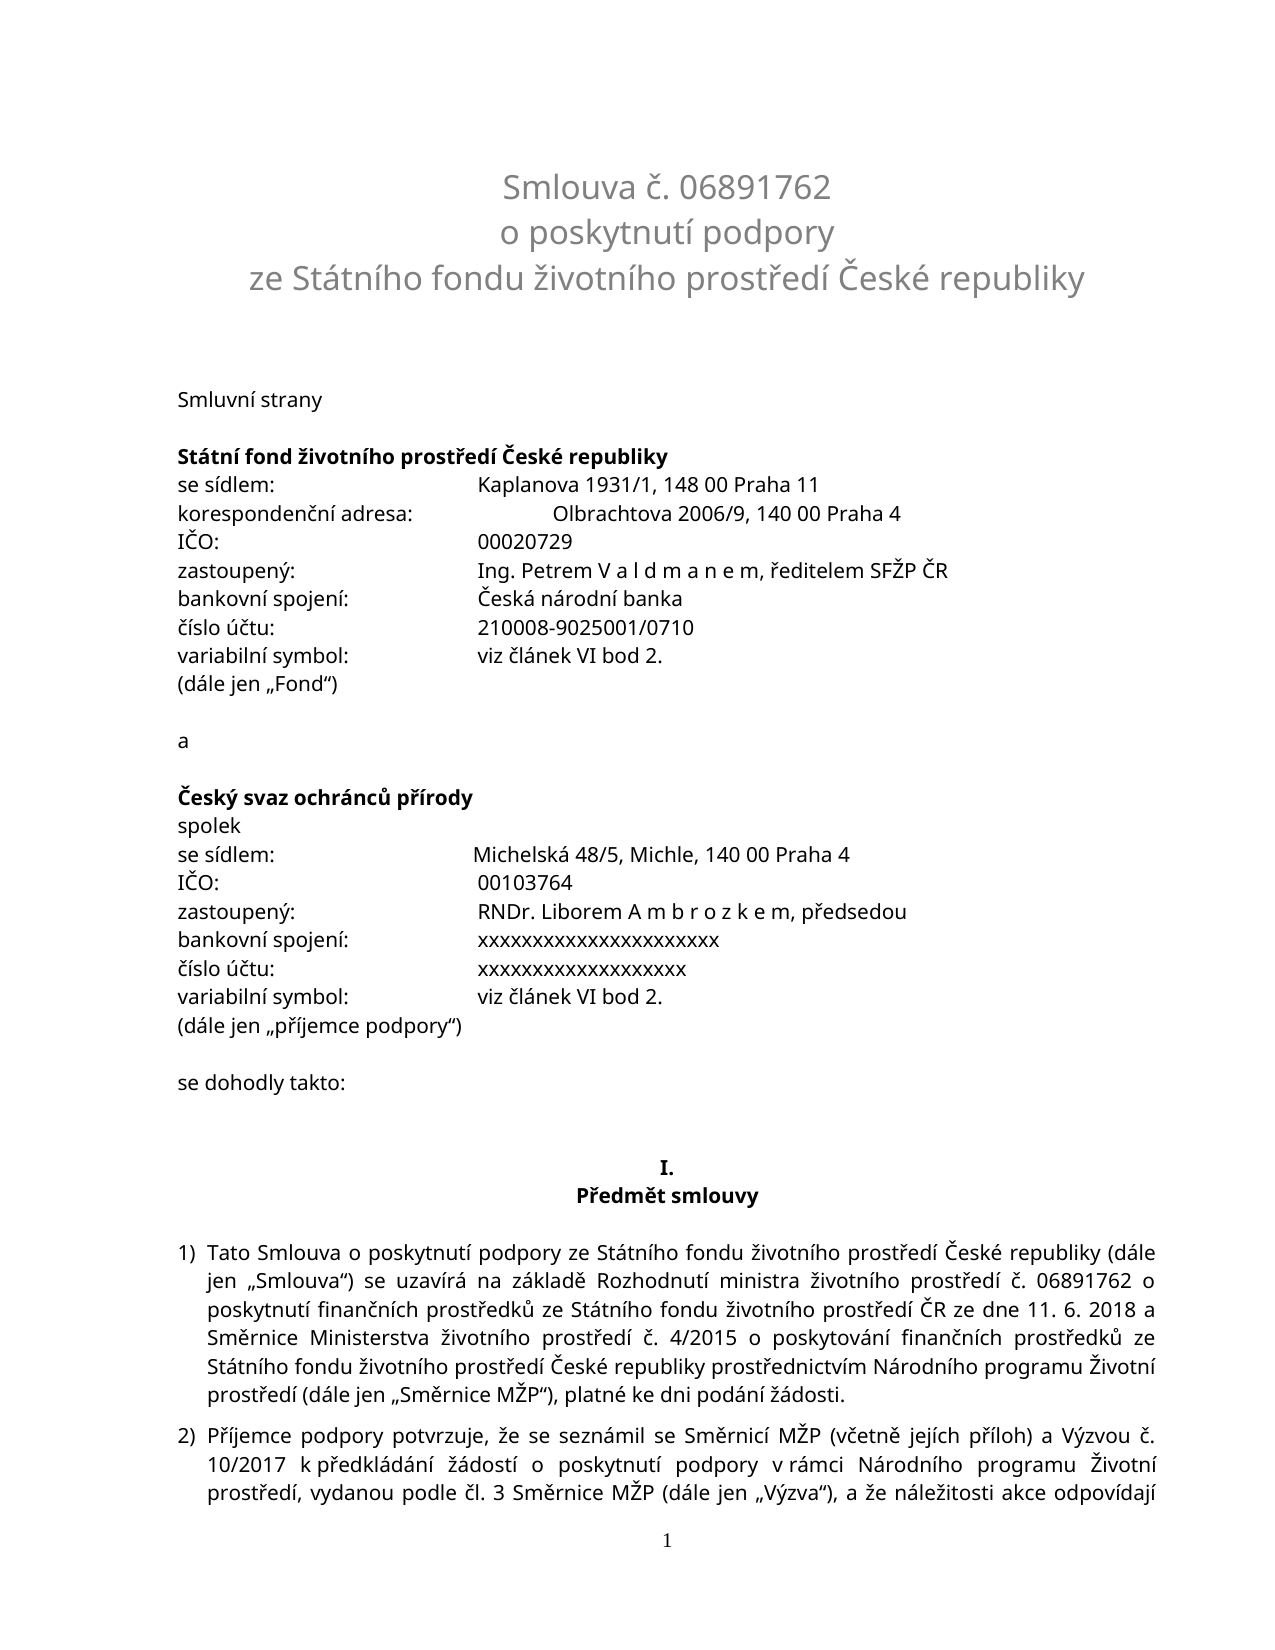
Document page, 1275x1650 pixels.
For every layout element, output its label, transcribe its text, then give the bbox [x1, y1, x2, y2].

text (dále jen „Fond“) [177, 669, 1157, 698]
text zastoupený: RNDr. Liborem A m b r o z k e m, předsedou [177, 897, 1157, 925]
text (dále jen „příjemce podpory“) [177, 1011, 1157, 1039]
text bankovní spojení: xxxxxxxxxxxxxxxxxxxxxx [177, 925, 1157, 954]
text a [177, 726, 1157, 755]
text se sídlem: Kaplanova 1931/1, 148 00 Praha 11 [177, 470, 1157, 499]
text bankovní spojení: Česká národní banka [177, 584, 1157, 613]
text variabilní symbol: viz článek VI bod 2. [177, 982, 1157, 1011]
text Státní fond životního prostředí České republiky [177, 442, 1157, 470]
text Smluvní strany [177, 385, 1157, 413]
text IČO: 00103764 [177, 868, 1157, 897]
text korespondenční adresa: Olbrachtova 2006/9, 140 00 Praha 4 [177, 499, 1157, 527]
text číslo účtu: xxxxxxxxxxxxxxxxxxx [177, 954, 1157, 982]
text se dohodly takto: [177, 1068, 1157, 1096]
text spolek [177, 812, 1157, 840]
list Tato Smlouva o poskytnutí podpory ze Státního fondu životního prostředí České republiky (dále jen „Smlouva“) se uzavírá na základě Rozhodnutí ministra životního prostředí č. 06891762 o poskytnutí finančních prostředků ze Státního fondu životního prostředí ČR ze dne 11. 6. 2018 a Směrnice Ministerstva životního prostředí č. 4/2015 o poskytování finančních prostředků ze Státního fondu životního prostředí České republiky prostřednictvím Národního programu Životní prostředí (dále jen „Směrnice MŽP“), platné ke dni podání žádosti. [177, 1238, 1157, 1409]
text Smlouva č. 06891762 [177, 163, 1157, 209]
text o poskytnutí podpory [177, 209, 1157, 254]
text ze Státního fondu životního prostředí České republiky [177, 254, 1157, 300]
text IČO: 00020729 [177, 527, 1157, 556]
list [177, 1421, 1157, 1507]
text se sídlem: Michelská 48/5, Michle, 140 00 Praha 4 [177, 840, 1157, 868]
text zastoupený: Ing. Petrem V a l d m a n e m, ředitelem SFŽP ČR [177, 556, 1157, 584]
text Český svaz ochránců přírody [177, 783, 1157, 812]
text číslo účtu: 210008-9025001/0710 [177, 613, 1157, 641]
text variabilní symbol: viz článek VI bod 2. [177, 641, 1157, 669]
text I. [177, 1153, 1157, 1181]
text Předmět smlouvy [177, 1181, 1157, 1210]
